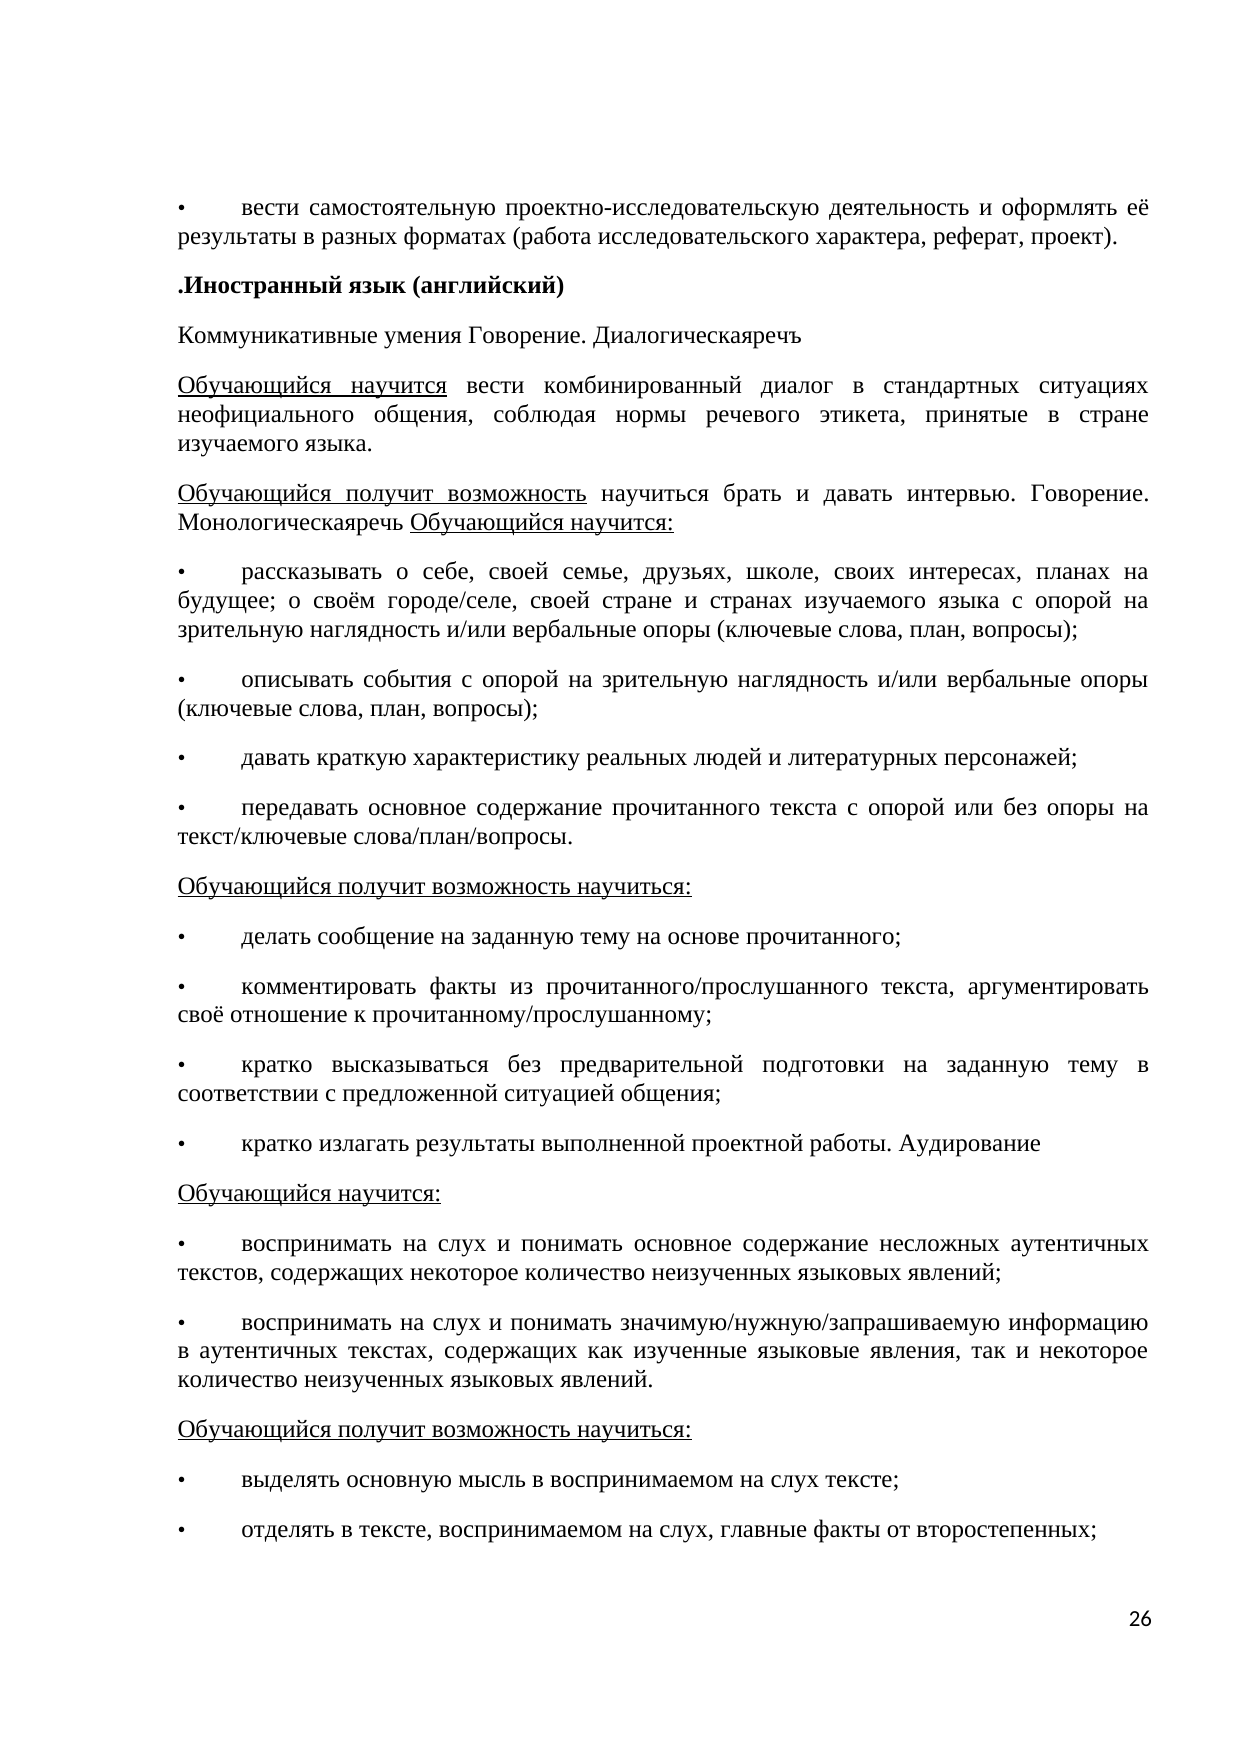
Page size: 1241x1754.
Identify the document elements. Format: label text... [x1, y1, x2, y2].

list рассказывать о себе, своей семье, друзьях, школе, своих интересах, планах на будущее; о своём городе/селе, своей стране и странах изучаемого языка с опорой на зрительную наглядность и/или вербальные опоры (ключевые слова, план, вопросы); [177, 556, 1149, 643]
list давать краткую характеристику реальных людей и литературных персонажей; [177, 742, 1149, 771]
list выделять основную мысль в воспринимаемом на слух тексте; [177, 1464, 1149, 1493]
list делать сообщение на заданную тему на основе прочитанного; [177, 921, 1149, 950]
text Обучающийся получит возможность научиться брать и давать интервью. Говорение. Монологическаяречь Обучающийся научится: [177, 478, 1149, 535]
list воспринимать на слух и понимать значимую/нужную/запрашиваемую информацию в аутентичных текстах, содержащих как изученные языковые явления, так и некоторое количество неизученных языковых явлений. [177, 1307, 1149, 1393]
list воспринимать на слух и понимать основное содержание несложных аутентичных текстов, содержащих некоторое количество неизученных языковых явлений; [177, 1228, 1149, 1285]
list кратко высказываться без предварительной подготовки на заданную тему в соответствии с предложенной ситуацией общения; [177, 1049, 1149, 1107]
list кратко излагать результаты выполненной проектной работы. Аудирование [177, 1128, 1149, 1157]
list описывать события с опорой на зрительную наглядность и/или вербальные опоры (ключевые слова, план, вопросы); [177, 664, 1149, 721]
text Обучающийся научится: [177, 1178, 1149, 1207]
list отделять в тексте, воспринимаемом на слух, главные факты от второстепенных; [177, 1514, 1149, 1542]
text Обучающийся получит возможность научиться: [177, 871, 1149, 900]
text .Иностранный язык (английский) [177, 271, 1149, 299]
text Коммуникативные умения Говорение. Диалогическаяречъ [177, 321, 1149, 349]
text Обучающийся получит возможность научиться: [177, 1414, 1149, 1443]
text Обучающийся научится вести комбинированный диалог в стандартных ситуациях неофициального общения, соблюдая нормы речевого этикета, принятые в стране изучаемого языка. [177, 370, 1149, 457]
list передавать основное содержание прочитанного текста с опорой или без опоры на текст/ключевые слова/план/вопросы. [177, 792, 1149, 850]
list комментировать факты из прочитанного/прослушанного текста, аргументировать своё отношение к прочитанному/прослушанному; [177, 971, 1149, 1028]
list вести самостоятельную проектно-исследовательскую деятельность и оформлять её результаты в разных форматах (работа исследовательского характера, реферат, проект). [177, 192, 1149, 249]
